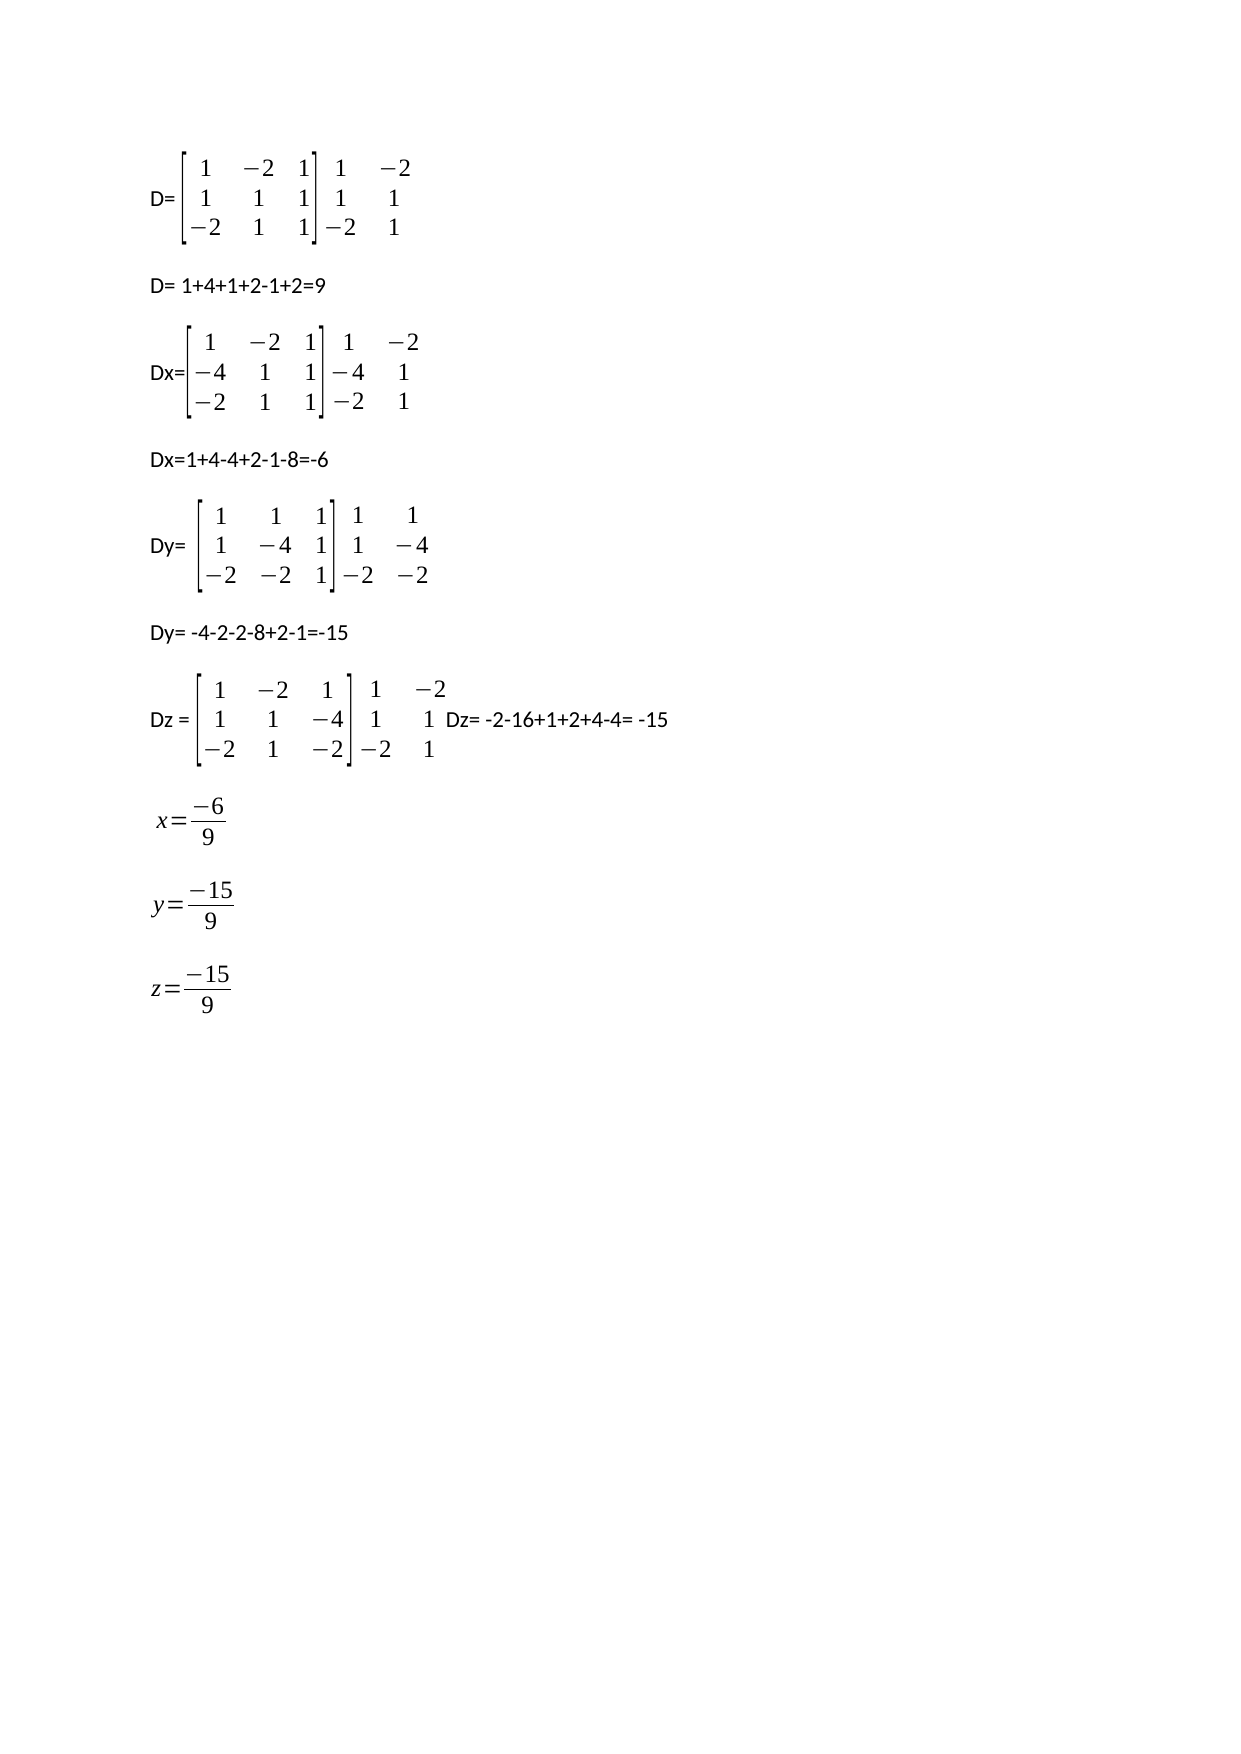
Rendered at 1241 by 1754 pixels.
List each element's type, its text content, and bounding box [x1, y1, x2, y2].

text Dy= -4-2-2-8+2-1=-15 [150, 618, 1090, 647]
text Dx=1+4-4+2-1-8=-6 [150, 445, 1090, 473]
text Dz = Dz= -2-16+1+2+4-4= -15 [150, 672, 1090, 767]
text D= [150, 150, 1090, 246]
text Dx= [150, 324, 1090, 420]
text Dy= [150, 498, 1090, 593]
text D= 1+4+1+2-1+2=9 [150, 271, 1090, 299]
